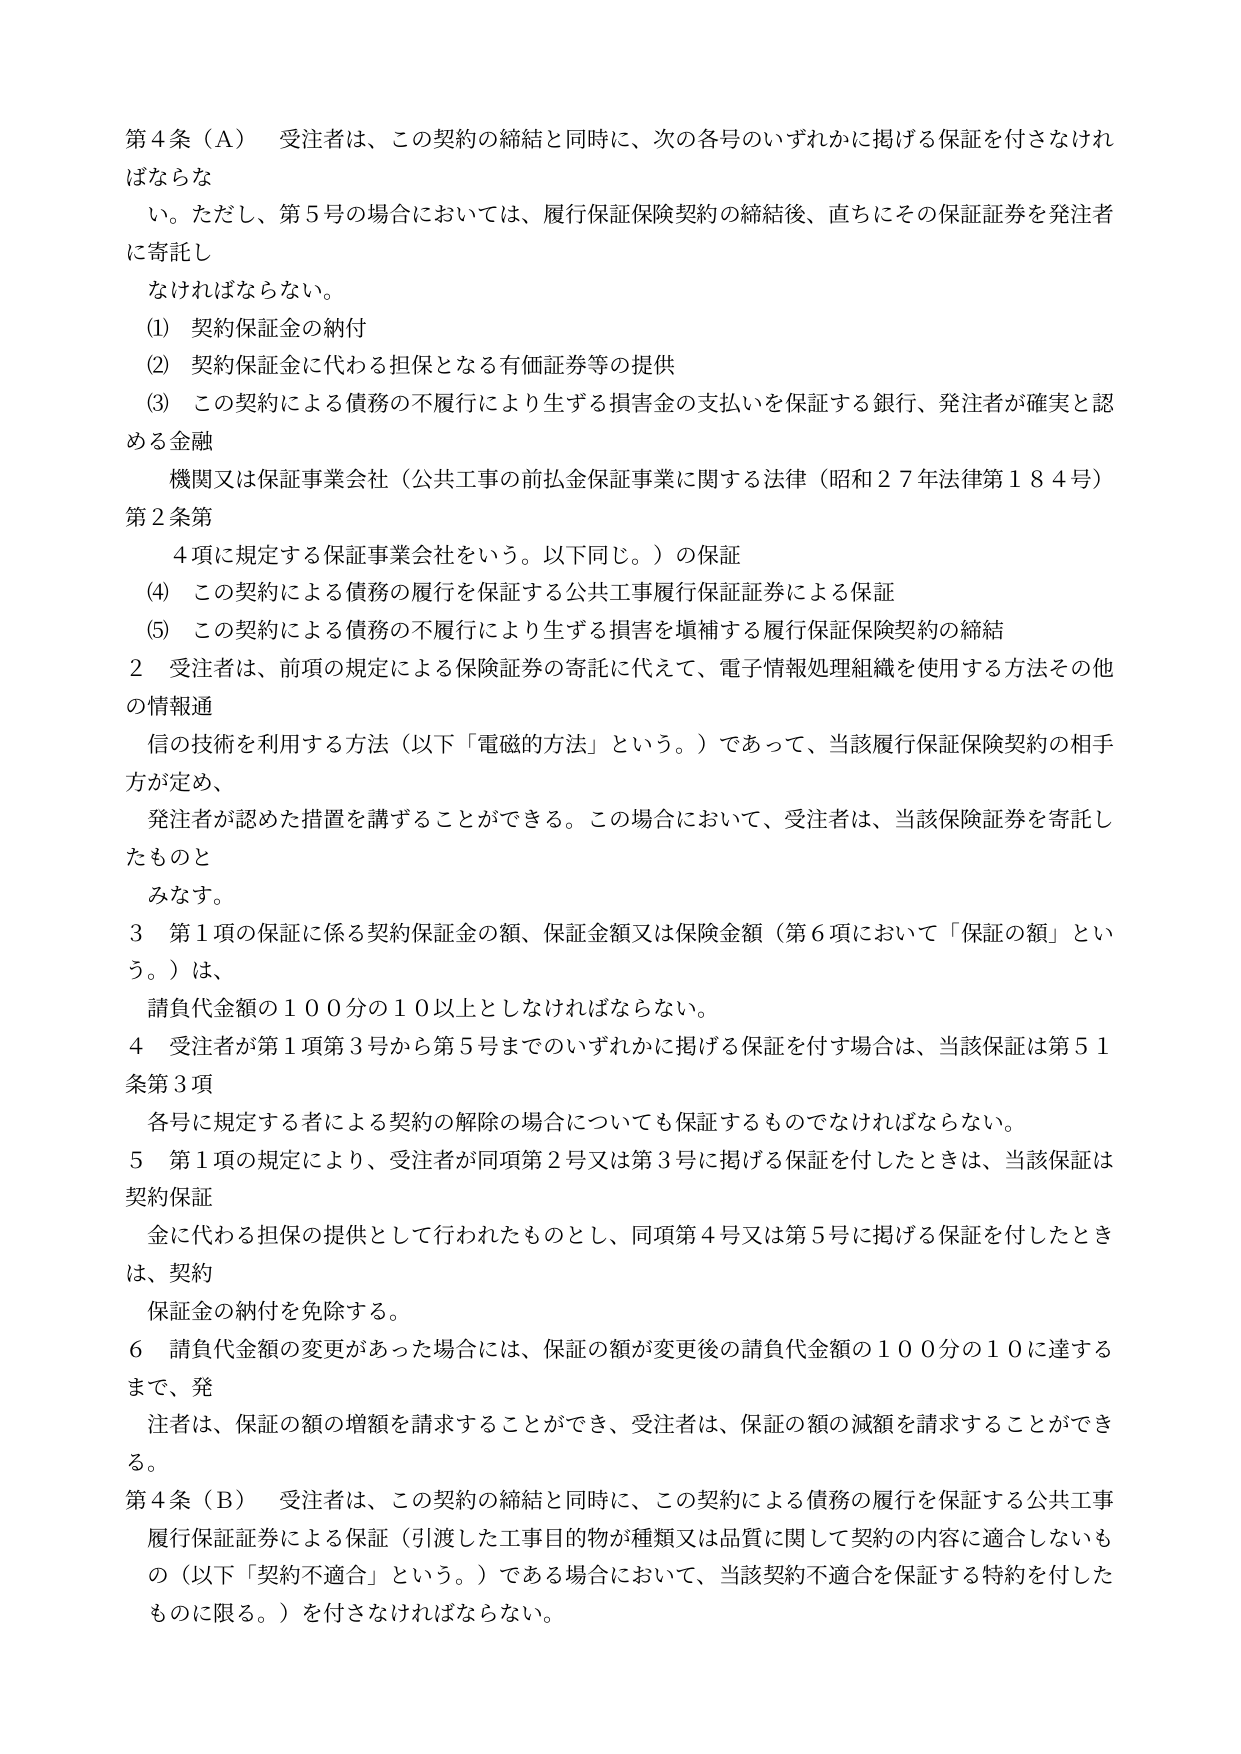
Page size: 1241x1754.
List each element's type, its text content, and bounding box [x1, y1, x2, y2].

text ⑴ 契約保証金の納付 [126, 308, 1114, 346]
text 発注者が認めた措置を講ずることができる。この場合において、受注者は、当該保険証券を寄託したものと [126, 799, 1114, 875]
text ⑷ この契約による債務の履行を保証する公共工事履行保証証券による保証 [126, 572, 1114, 610]
text ３ 第１項の保証に係る契約保証金の額、保証金額又は保険金額（第６項において「保証の額」という。）は、 [126, 913, 1114, 988]
text ６ 請負代金額の変更があった場合には、保証の額が変更後の請負代金額の１００分の１０に達するまで、発 [126, 1329, 1114, 1404]
text みなす。 [126, 875, 1114, 913]
text ５ 第１項の規定により、受注者が同項第２号又は第３号に掲げる保証を付したときは、当該保証は契約保証 [126, 1140, 1114, 1215]
text 第４条（Ａ） 受注者は、この契約の締結と同時に、次の各号のいずれかに掲げる保証を付さなければならな [126, 119, 1114, 194]
text 信の技術を利用する方法（以下「電磁的方法」という。）であって、当該履行保証保険契約の相手方が定め、 [126, 724, 1114, 799]
text ２ 受注者は、前項の規定による保険証券の寄託に代えて、電子情報処理組織を使用する方法その他の情報通 [126, 648, 1114, 724]
text ４項に規定する保証事業会社をいう。以下同じ。）の保証 [126, 535, 1114, 572]
text 第４条（Ｂ） 受注者は、この契約の締結と同時に、この契約による債務の履行を保証する公共工事履行保証証券による保証（引渡した工事目的物が種類又は品質に関して契約の内容に適合しないもの（以下「契約不適合」という。）である場合において、当該契約不適合を保証する特約を付したものに限る。）を付さなければならない。 [126, 1480, 1114, 1631]
text 保証金の納付を免除する。 [126, 1291, 1114, 1329]
text い。ただし、第５号の場合においては、履行保証保険契約の締結後、直ちにその保証証券を発注者に寄託し [126, 194, 1114, 270]
text ⑸ この契約による債務の不履行により生ずる損害を塡補する履行保証保険契約の締結 [126, 610, 1114, 648]
text なければならない。 [126, 270, 1114, 308]
text 機関又は保証事業会社（公共工事の前払金保証事業に関する法律（昭和２７年法律第１８４号）第２条第 [126, 459, 1114, 535]
text 注者は、保証の額の増額を請求することができ、受注者は、保証の額の減額を請求することができる。 [126, 1404, 1114, 1480]
text 請負代金額の１００分の１０以上としなければならない。 [126, 988, 1114, 1026]
text 各号に規定する者による契約の解除の場合についても保証するものでなければならない。 [126, 1102, 1114, 1140]
text ⑶ この契約による債務の不履行により生ずる損害金の支払いを保証する銀行、発注者が確実と認める金融 [126, 383, 1114, 459]
text ⑵ 契約保証金に代わる担保となる有価証券等の提供 [126, 346, 1114, 383]
text ４ 受注者が第１項第３号から第５号までのいずれかに掲げる保証を付す場合は、当該保証は第５１条第３項 [126, 1026, 1114, 1102]
text 金に代わる担保の提供として行われたものとし、同項第４号又は第５号に掲げる保証を付したときは、契約 [126, 1215, 1114, 1291]
